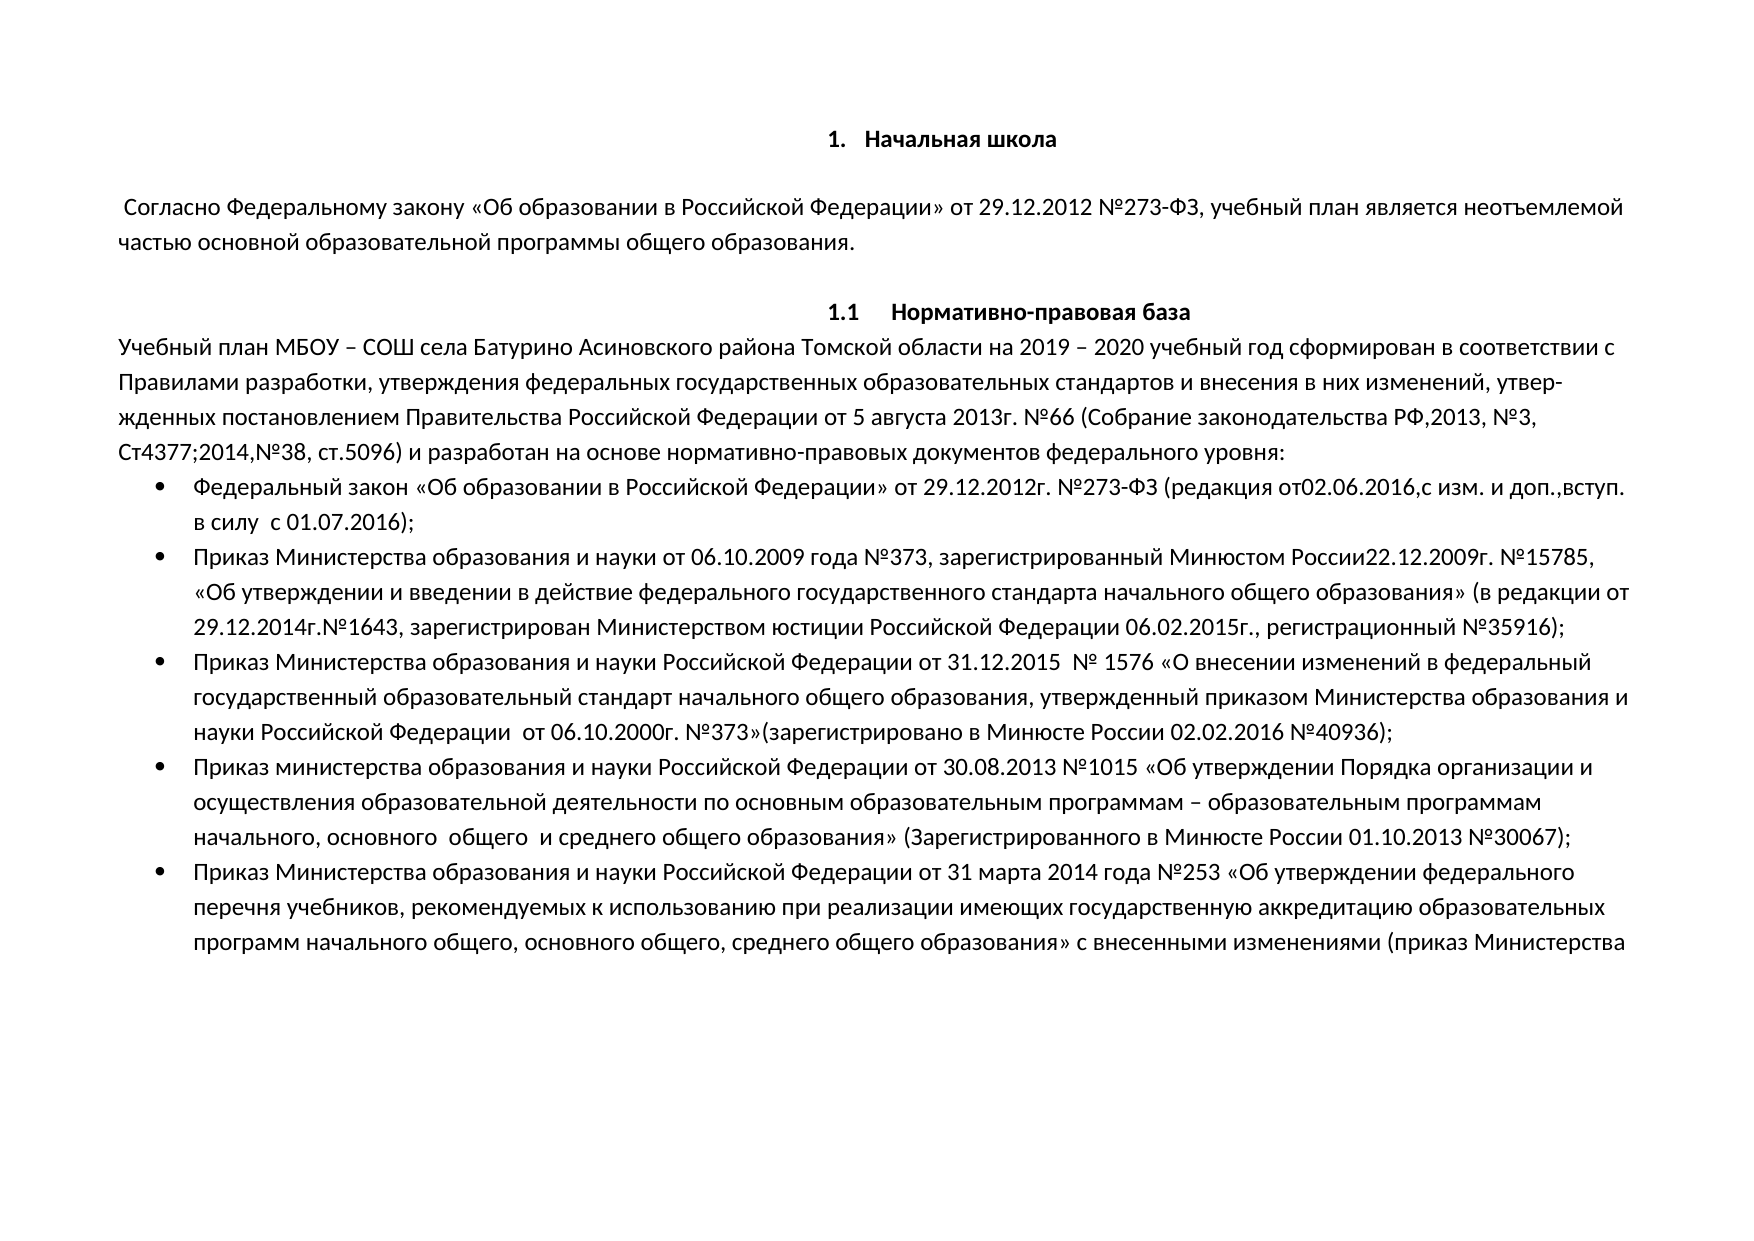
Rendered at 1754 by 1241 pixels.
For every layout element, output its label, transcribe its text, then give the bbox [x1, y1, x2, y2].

list Начальная школа [827, 123, 1636, 154]
list Нормативно-правовая база [827, 296, 1636, 326]
list Приказ министерства образования и науки Российской Федерации от 30.08.2013 №1015 «Об утверждении Порядка организации и осуществления образовательной деятельности по основным образовательным программам – образовательным программам начального, основного общего и среднего общего образования» (Зарегистрированного в Минюсте России 01.10.2013 №30067); [156, 751, 1636, 851]
list Федеральный закон «Об образовании в Российской Федерации» от 29.12.2012г. №273-ФЗ (редакция от02.06.2016,с изм. и доп.,вступ. в силу с 01.07.2016); [156, 471, 1636, 536]
text Ст4377;2014,№38, ст.5096) и разработан на основе нормативно-правовых документов федерального уровня: [118, 436, 1636, 466]
text Учебный план МБОУ – СОШ села Батурино Асиновского района Томской области на 2019 – 2020 учебный год сформирован в соответствии с [118, 331, 1636, 361]
text Правилами разработки, утверждения федеральных государственных образовательных стандартов и внесения в них изменений, утвер-жденных постановлением Правительства Российской Федерации от 5 августа 2013г. №66 (Собрание законодательства РФ,2013, №3, [118, 366, 1636, 431]
list Приказ Министерства образования и науки от 06.10.2009 года №373, зарегистрированный Минюстом России22.12.2009г. №15785, «Об утверждении и введении в действие федерального государственного стандарта начального общего образования» (в редакции от 29.12.2014г.№1643, зарегистрирован Министерством юстиции Российской Федерации 06.02.2015г., регистрационный №35916); [156, 541, 1636, 641]
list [156, 856, 1636, 956]
text Согласно Федеральному закону «Об образовании в Российской Федерации» от 29.12.2012 №273-ФЗ, учебный план является неотъемлемой частью основной образовательной программы общего образования. [118, 191, 1636, 256]
list Приказ Министерства образования и науки Российской Федерации от 31.12.2015 № 1576 «О внесении изменений в федеральный государственный образовательный стандарт начального общего образования, утвержденный приказом Министерства образования и науки Российской Федерации от 06.10.2000г. №373»(зарегистрировано в Минюсте России 02.02.2016 №40936); [156, 646, 1636, 746]
